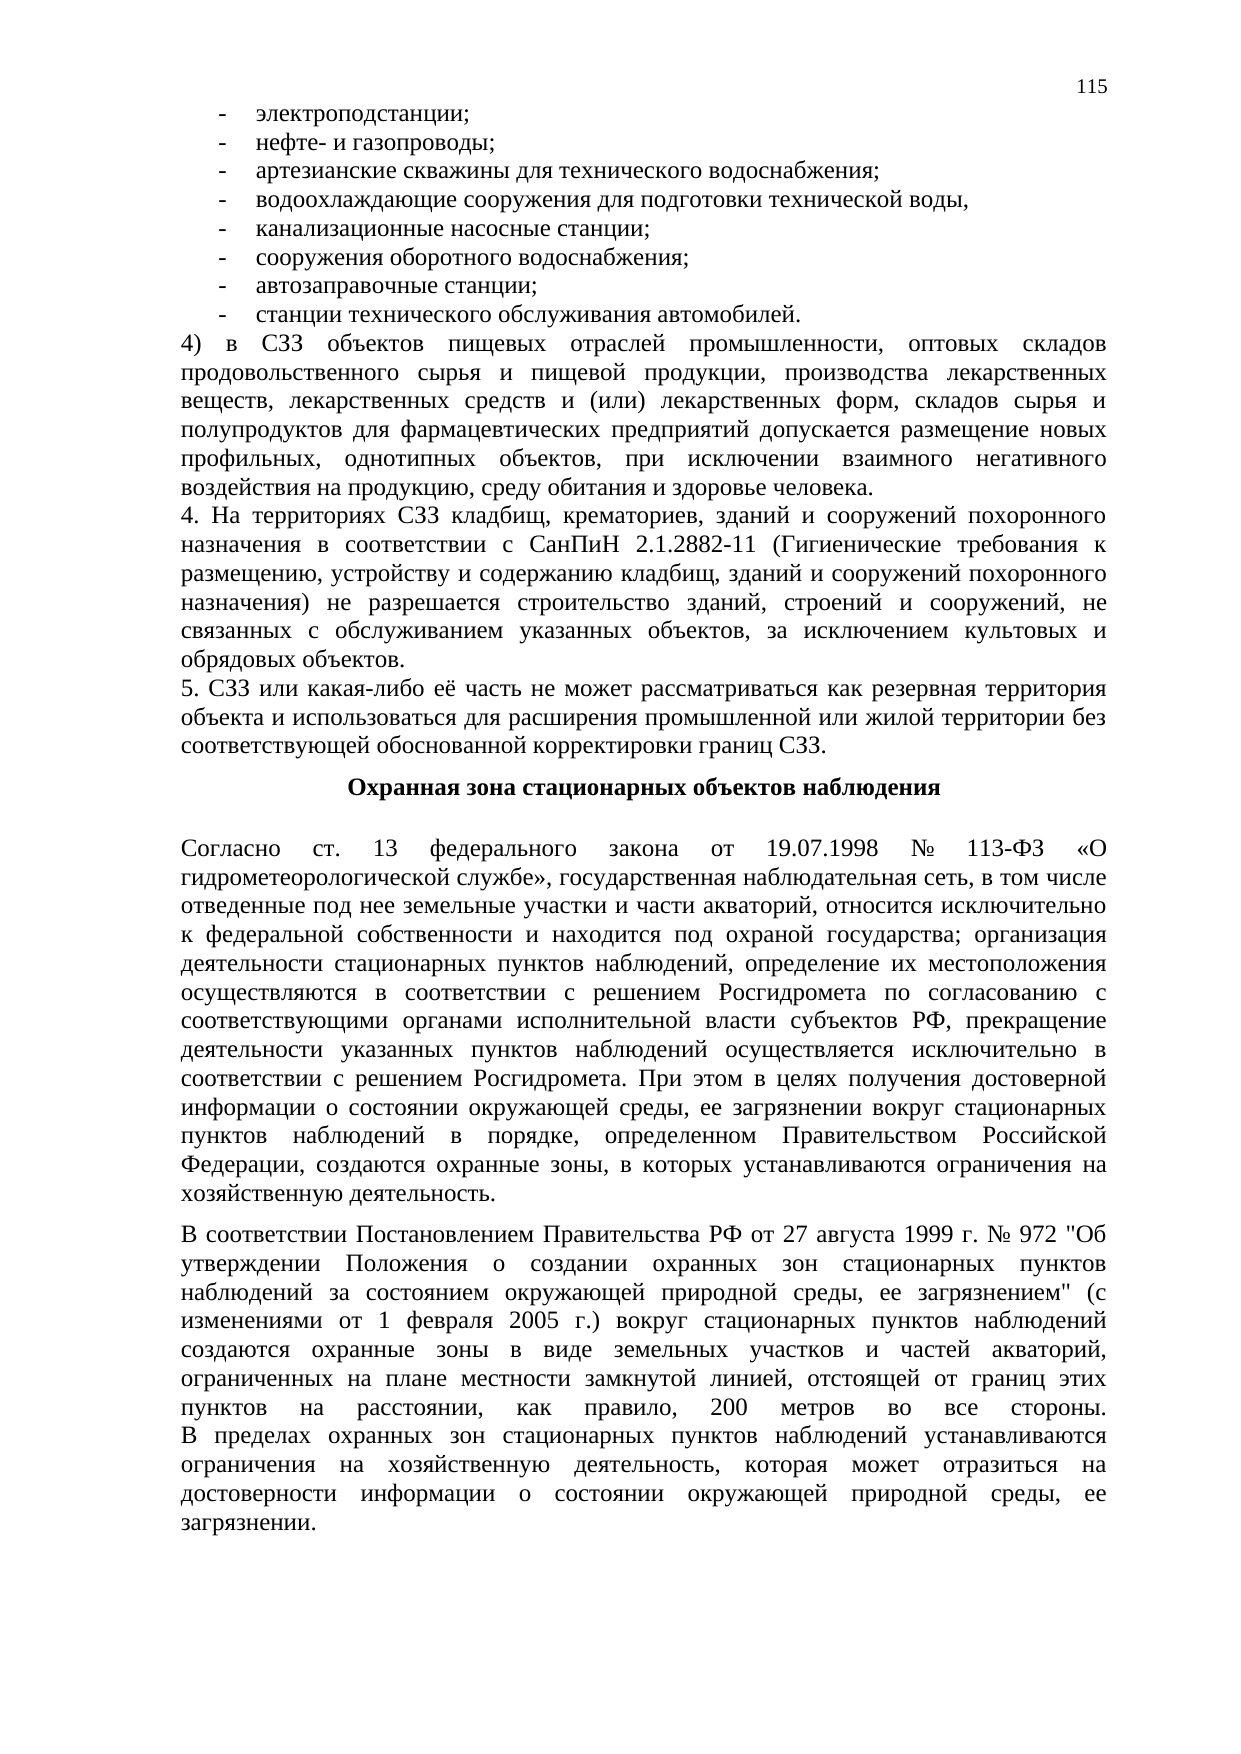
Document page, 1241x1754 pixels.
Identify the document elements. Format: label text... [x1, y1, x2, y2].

list артезианские скважины для технического водоснабжения; [218, 155, 1107, 184]
text Согласно ст. 13 федерального закона от 19.07.1998 № 113-ФЗ «О гидрометеорологической службе», государственная наблюдательная сеть, в том числе отведенные под нее земельные участки и части акваторий, относится исключительно к федеральной собственности и находится под охраной государства; организация деятельности стационарных пунктов наблюдений, определение их местоположения осуществляются в соответствии с решением Росгидромета по согласованию с соответствующими органами исполнительной власти субъектов РФ, прекращение деятельности указанных пунктов наблюдений осуществляется исключительно в соответствии с решением Росгидромета. При этом в целях получения достоверной информации о состоянии окружающей среды, ее загрязнении вокруг стационарных пунктов наблюдений в порядке, определенном Правительством Российской Федерации, создаются охранные зоны, в которых устанавливаются ограничения на хозяйственную деятельность. [181, 800, 1107, 1207]
list станции технического обслуживания автомобилей. [218, 299, 1107, 328]
list водоохлаждающие сооружения для подготовки технической воды, [218, 184, 1107, 213]
list нефте- и газопроводы; [218, 127, 1107, 155]
list канализационные насосные станции; [218, 213, 1107, 242]
text 5. СЗЗ или какая-либо её часть не может рассматриваться как резервная территория объекта и использоваться для расширения промышленной или жилой территории без соответствующей обоснованной корректировки границ СЗЗ. [181, 673, 1107, 759]
list автозаправочные станции; [218, 270, 1107, 299]
list электроподстанции; [218, 98, 1107, 127]
text В соответствии Постановлением Правительства РФ от 27 августа 1999 г. № 972 "Об утверждении Положения о создании охранных зон стационарных пунктов наблюдений за состоянием окружающей природной среды, ее загрязнением" (с изменениями от 1 февраля 2005 г.) вокруг стационарных пунктов наблюдений создаются охранные зоны в виде земельных участков и частей акваторий, ограниченных на плане местности замкнутой линией, отстоящей от границ этих пунктов на расстоянии, как правило, 200 метров во все стороны. В пределах охранных зон стационарных пунктов наблюдений устанавливаются ограничения на хозяйственную деятельность, которая может отразиться на достоверности информации о состоянии окружающей природной среды, ее загрязнении. [181, 1219, 1107, 1535]
text Охранная зона стационарных объектов наблюдения [181, 772, 1107, 800]
text 4) в СЗЗ объектов пищевых отраслей промышленности, оптовых складов продовольственного сырья и пищевой продукции, производства лекарственных веществ, лекарственных средств и (или) лекарственных форм, складов сырья и полупродуктов для фармацевтических предприятий допускается размещение новых профильных, однотипных объектов, при исключении взаимного негативного воздействия на продукцию, среду обитания и здоровье человека. [181, 328, 1107, 500]
text 4. На территориях СЗЗ кладбищ, крематориев, зданий и сооружений похоронного назначения в соответствии с СанПиН 2.1.2882-11 (Гигиенические требования к размещению, устройству и содержанию кладбищ, зданий и сооружений похоронного назначения) не разрешается строительство зданий, строений и сооружений, не связанных с обслуживанием указанных объектов, за исключением культовых и обрядовых объектов. [181, 500, 1107, 673]
list сооружения оборотного водоснабжения; [218, 242, 1107, 270]
